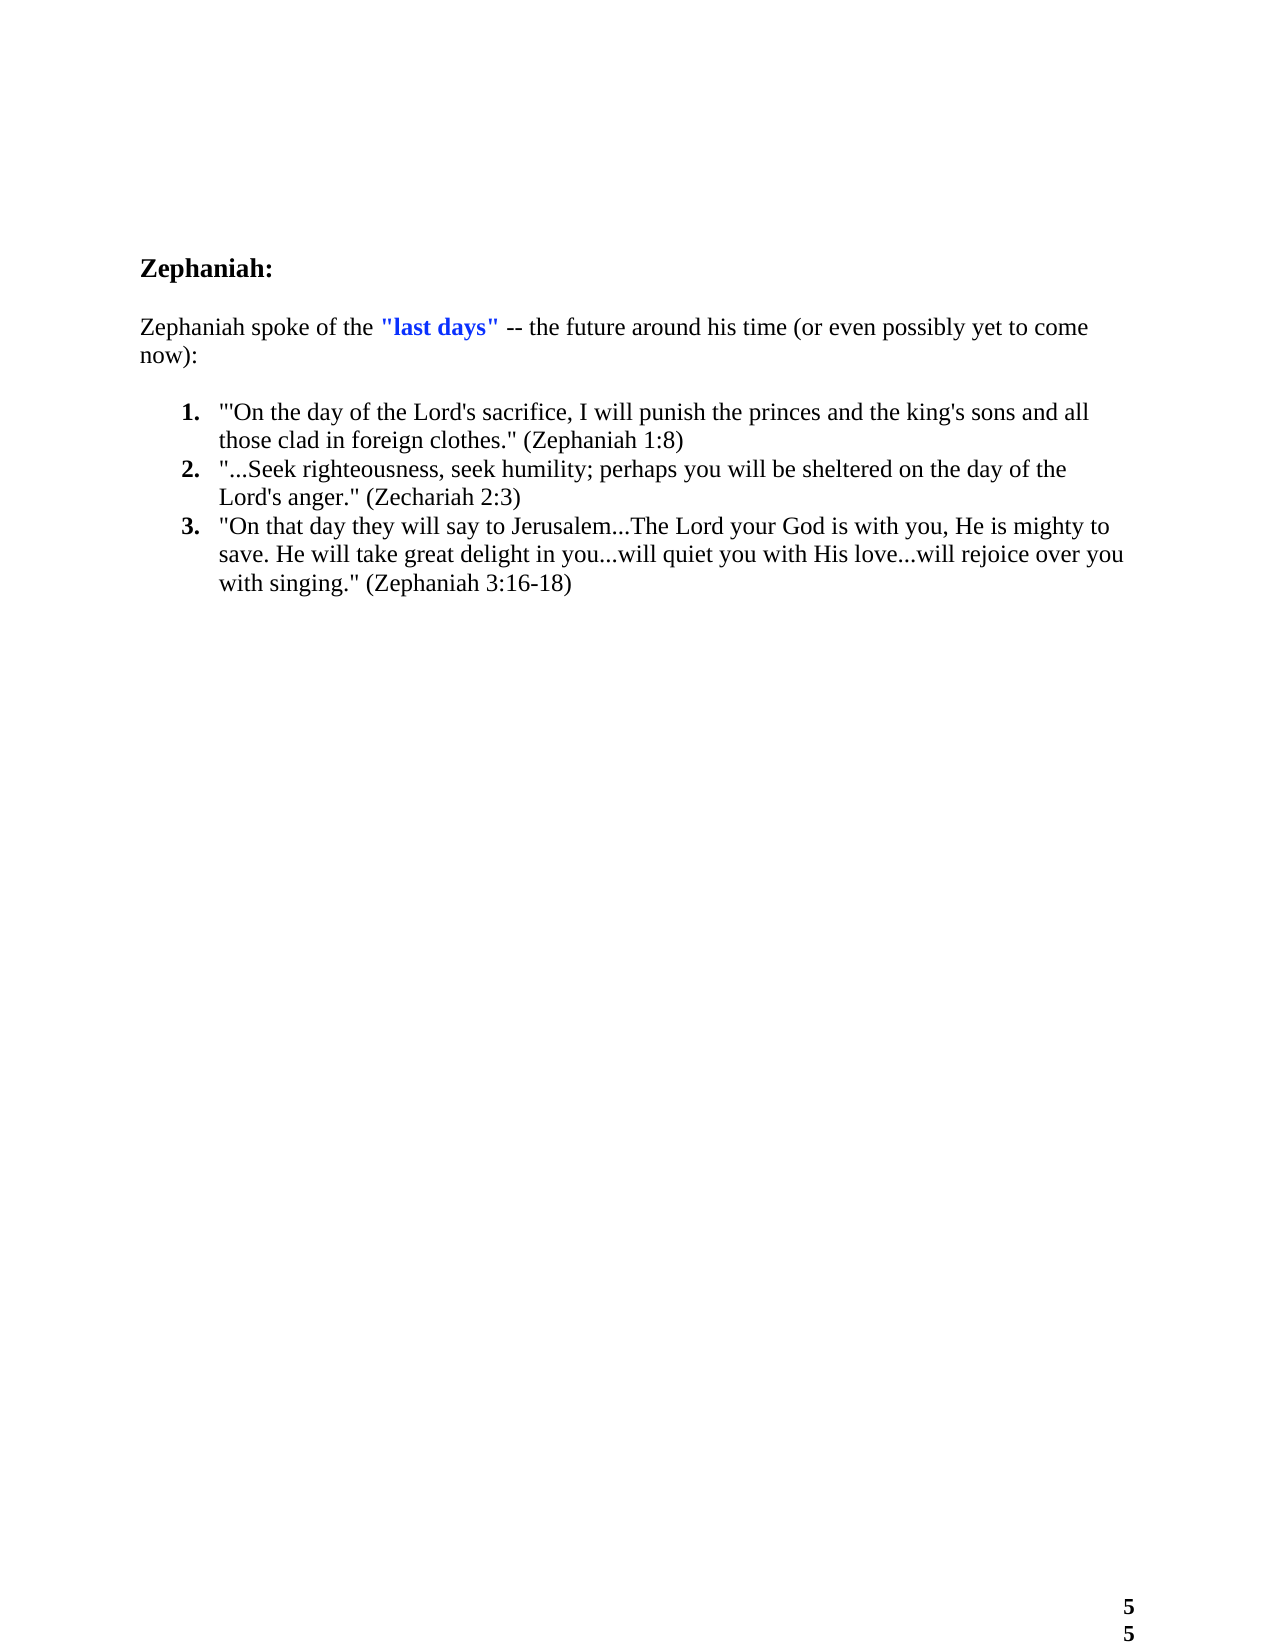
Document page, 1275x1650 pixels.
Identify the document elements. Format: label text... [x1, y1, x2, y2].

subtitle Zephaniah: [139, 254, 1126, 284]
text Zephaniah spoke of the "last days" -- the future around his time (or even possibly yet to come now): [139, 312, 1126, 370]
list "On that day they will say to Jerusalem...The Lord your God is with you, He is mighty to save. He will take great delight in you...will quiet you with His love...will rejoice over you with singing." (Zephaniah 3:16-18) [181, 511, 1126, 597]
list "...Seek righteousness, seek humility; perhaps you will be sheltered on the day of the Lord's anger." (Zechariah 2:3) [181, 454, 1126, 511]
list "'On the day of the Lord's sacrifice, I will punish the princes and the king's sons and all those clad in foreign clothes." (Zephaniah 1:8) [181, 397, 1126, 454]
